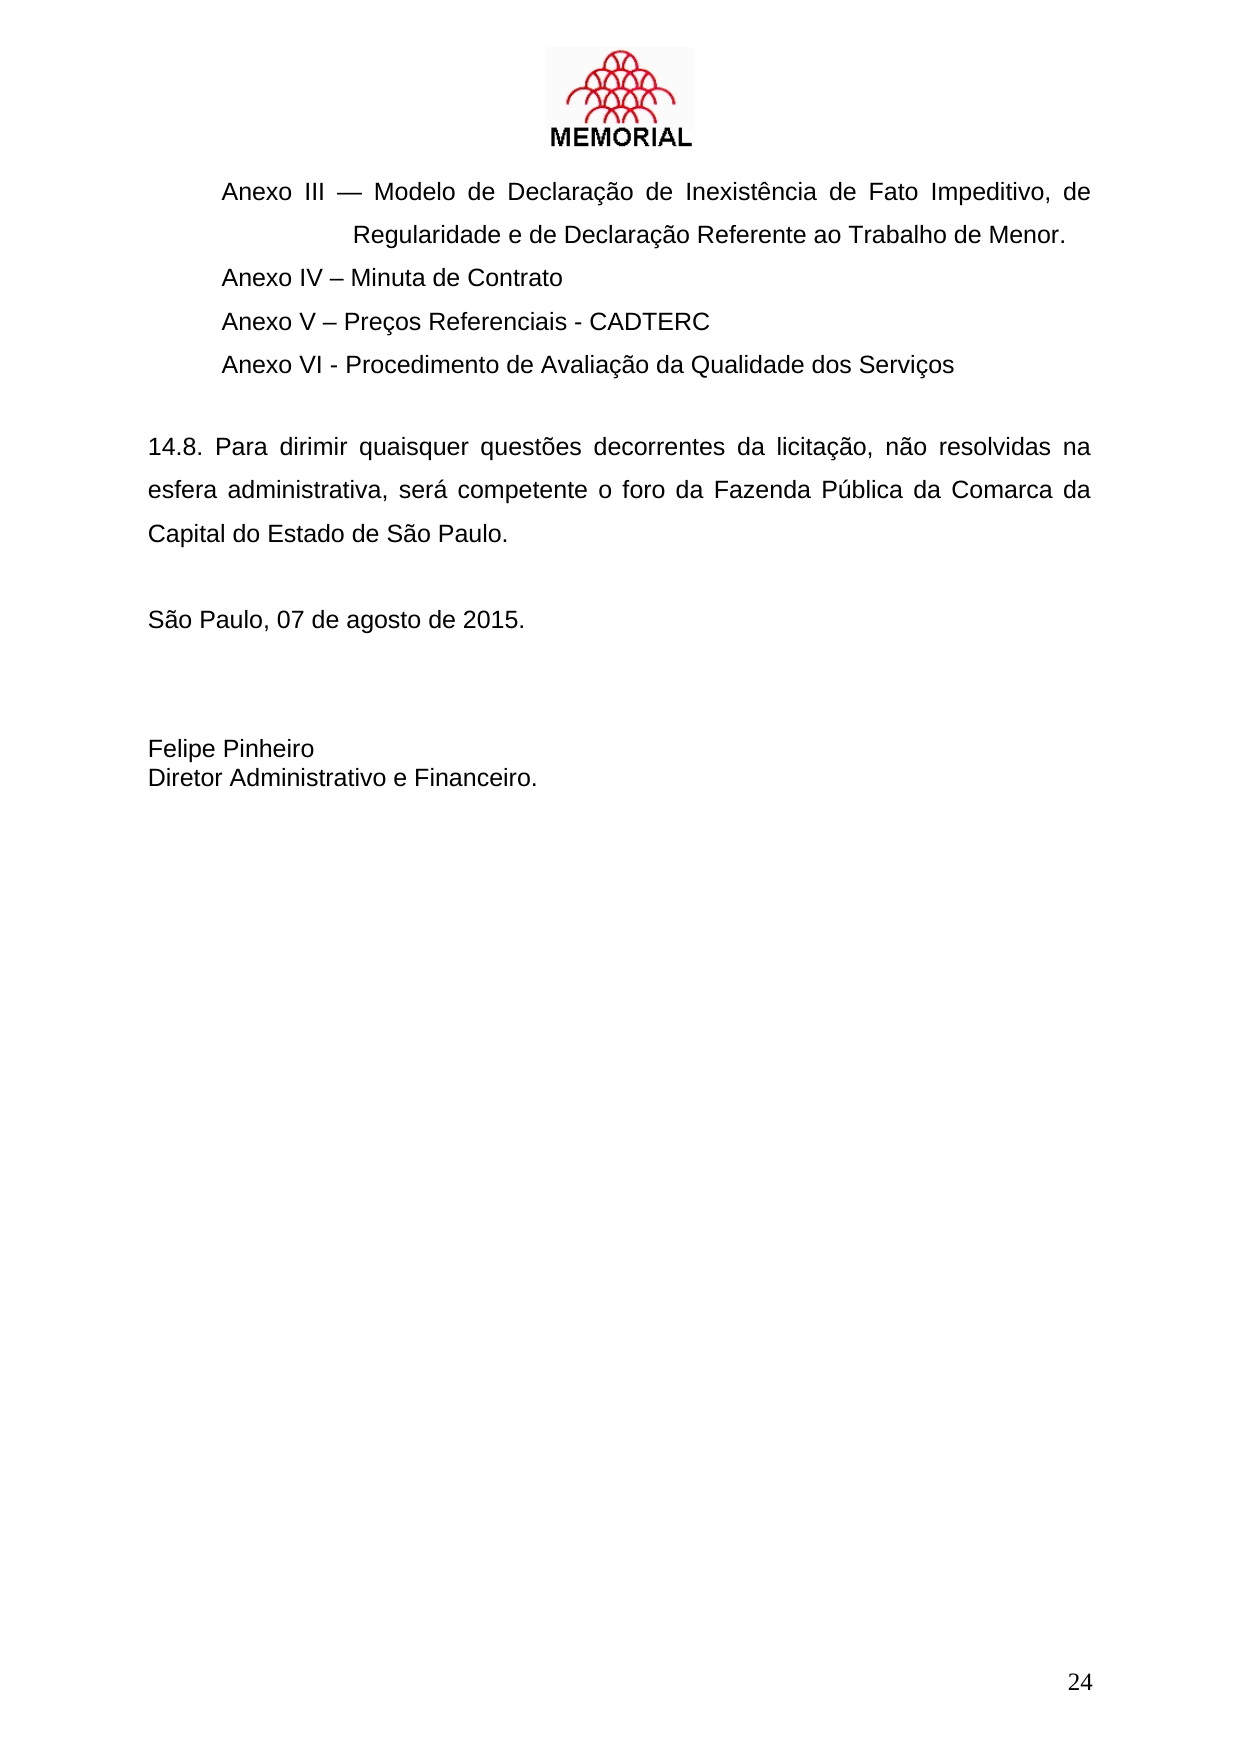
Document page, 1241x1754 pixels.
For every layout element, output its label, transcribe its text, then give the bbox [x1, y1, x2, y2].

text Anexo III — Modelo de Declaração de Inexistência de Fato Impeditivo, de Regularidade e de Declaração Referente ao Trabalho de Menor. [221, 177, 1092, 249]
text Anexo V – Preços Referenciais - CADTERC [221, 307, 1092, 335]
text Anexo VI - Procedimento de Avaliação da Qualidade dos Serviços [221, 350, 1092, 378]
text 14.8. Para dirimir quaisquer questões decorrentes da licitação, não resolvidas na esfera administrativa, será competente o foro da Fazenda Pública da Comarca da Capital do Estado de São Paulo. [148, 432, 1092, 547]
text Diretor Administrativo e Financeiro. [148, 763, 1092, 792]
text São Paulo, 07 de agosto de 2015. [148, 605, 1092, 633]
text Felipe Pinheiro [148, 734, 1092, 763]
picture [546, 47, 694, 156]
text Anexo IV – Minuta de Contrato [221, 263, 1092, 292]
